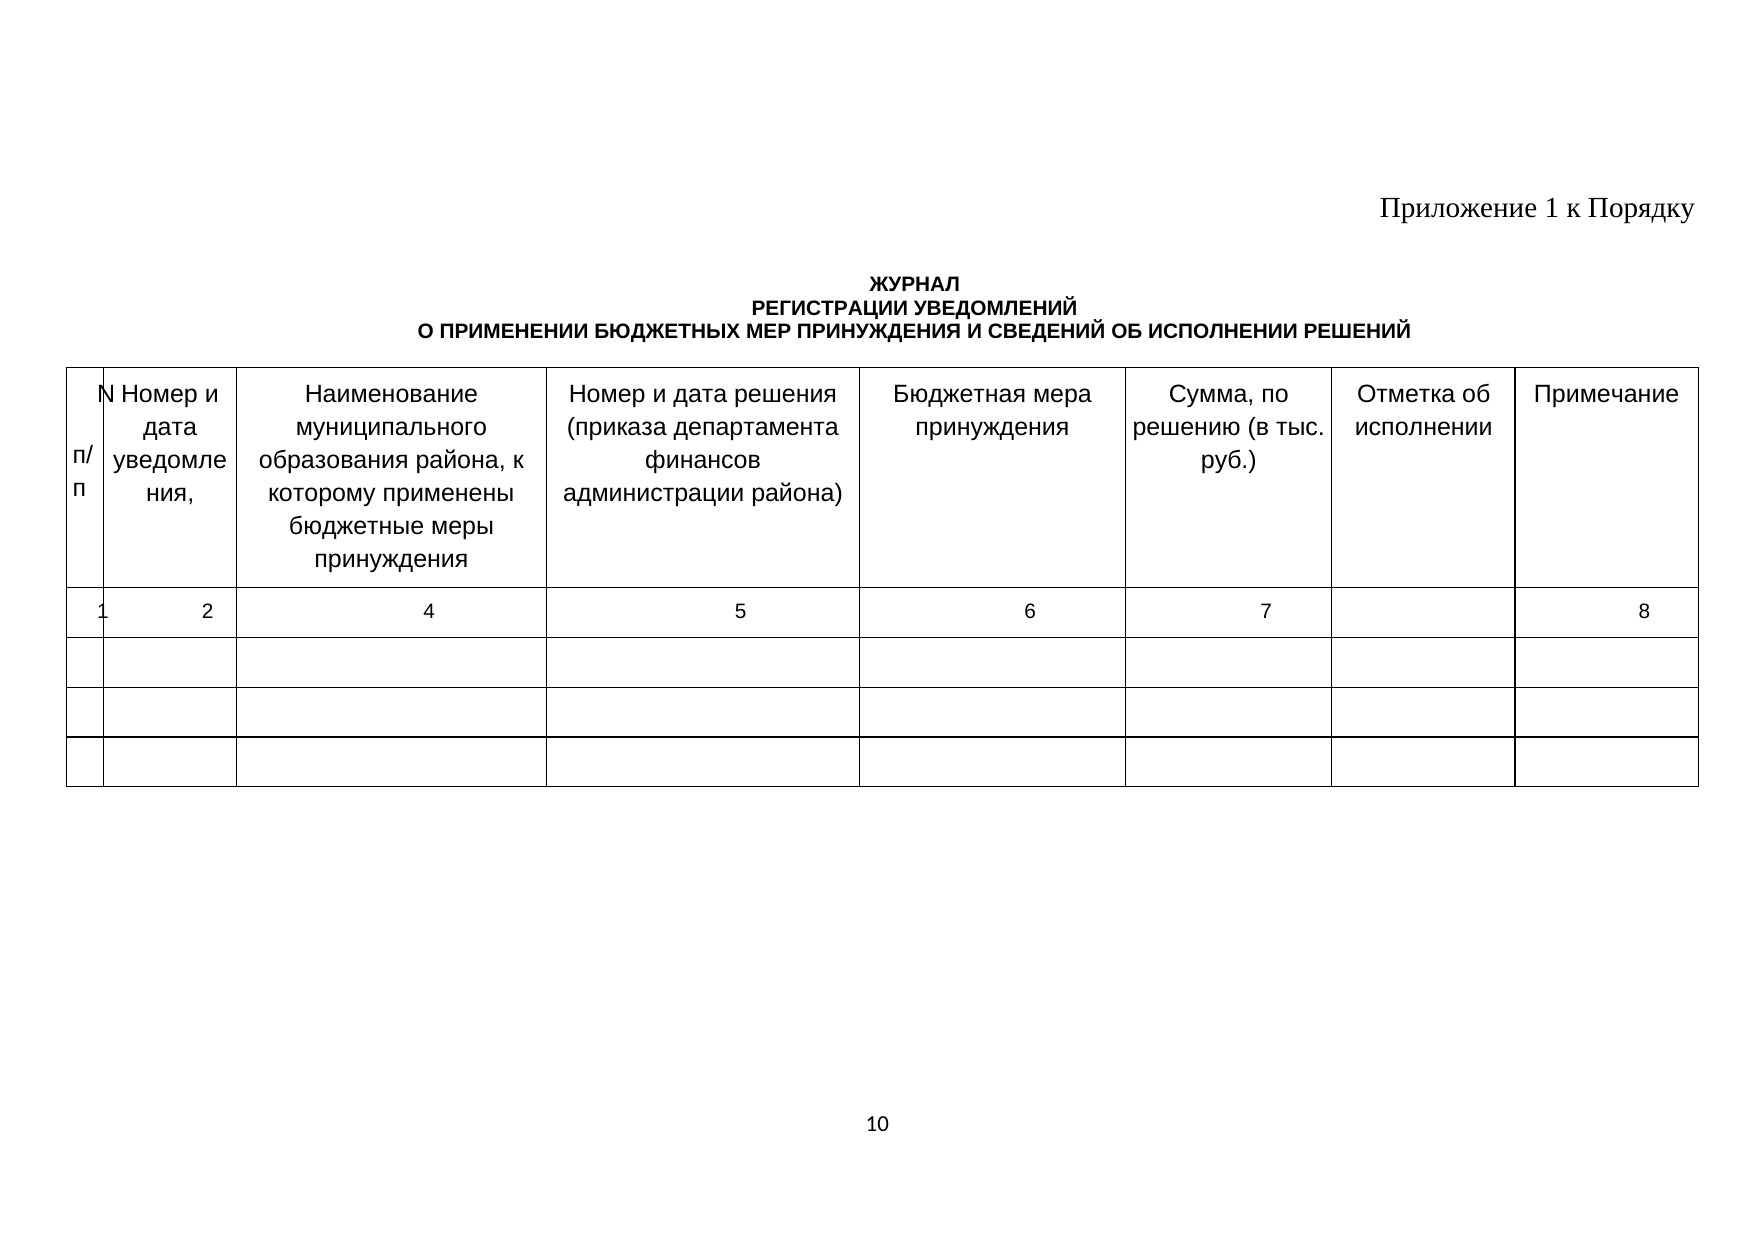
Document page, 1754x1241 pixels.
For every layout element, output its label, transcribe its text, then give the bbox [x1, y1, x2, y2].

table_cell [1516, 738, 1698, 786]
table_cell [547, 738, 859, 786]
table_cell 1 [67, 588, 103, 637]
table_cell [67, 638, 103, 687]
table_cell [67, 738, 103, 786]
table_header Номер и дата уведомления, [104, 368, 236, 587]
table_header Бюджетная мера принуждения [860, 368, 1125, 587]
text РЕГИСТРАЦИИ УВЕДОМЛЕНИЙ [59, 295, 1695, 319]
table_cell [237, 688, 546, 736]
table_cell [1126, 638, 1331, 687]
table_cell [67, 688, 103, 736]
text ЖУРНАЛ [59, 271, 1695, 295]
table_cell [1126, 738, 1331, 786]
table_cell [237, 638, 546, 687]
table_header Сумма, по решению (в тыс. руб.) [1126, 368, 1331, 587]
table_cell [547, 688, 859, 736]
table_header Номер и дата решения (приказа департамента финансов администрации района) [547, 368, 859, 587]
table_cell [860, 688, 1125, 736]
table_cell [1332, 738, 1514, 786]
table_cell [860, 738, 1125, 786]
table_cell [1332, 688, 1514, 736]
table_cell [1516, 688, 1698, 736]
table_cell [104, 638, 236, 687]
table_cell 7 [1126, 588, 1331, 637]
table_cell [1332, 638, 1514, 687]
table_cell [237, 738, 546, 786]
table_cell [104, 688, 236, 736]
text О ПРИМЕНЕНИИ БЮДЖЕТНЫХ МЕР ПРИНУЖДЕНИЯ И СВЕДЕНИЙ ОБ ИСПОЛНЕНИИ РЕШЕНИЙ [59, 319, 1695, 343]
table_header Наименование муниципального образования района, к которому применены бюджетные меры принуждения [237, 368, 546, 587]
table_cell [547, 638, 859, 687]
table_cell 8 [1516, 588, 1698, 637]
table_header N п/п [67, 368, 103, 587]
table_cell 2 [104, 588, 236, 637]
table_header Отметка об исполнении [1332, 368, 1514, 587]
table_header Примечание [1516, 368, 1698, 587]
table_cell [104, 738, 236, 786]
table_cell [1126, 688, 1331, 736]
table_cell 6 [860, 588, 1125, 637]
table_cell [860, 638, 1125, 687]
table_cell 5 [547, 588, 859, 637]
table_cell [1516, 638, 1698, 687]
text Приложение 1 к Порядку [59, 190, 1695, 223]
table_cell 4 [237, 588, 546, 637]
table_cell [1332, 588, 1514, 637]
